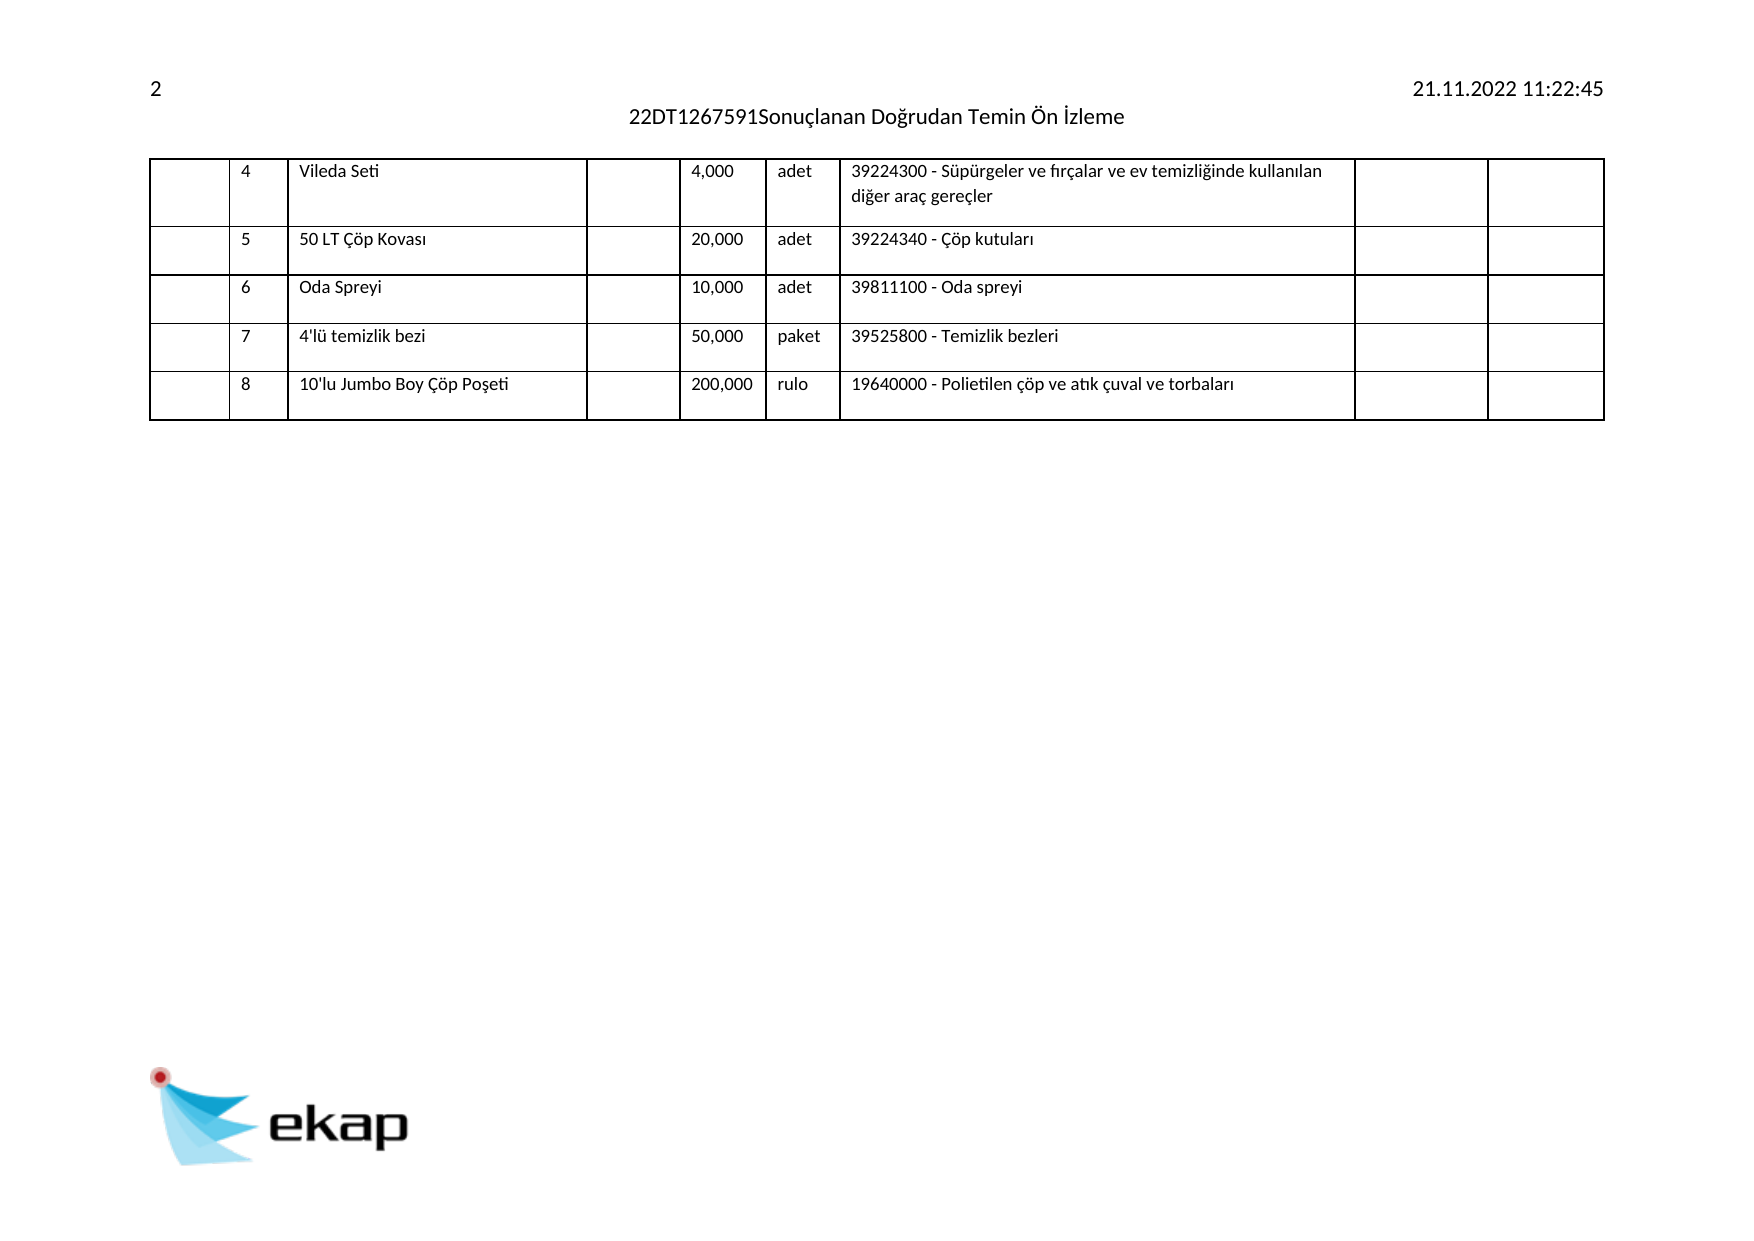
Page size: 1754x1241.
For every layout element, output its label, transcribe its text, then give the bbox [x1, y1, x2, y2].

table_cell 39525800 - Temizlik bezleri [841, 324, 1354, 371]
table_cell 7 [230, 324, 287, 371]
table_cell [1489, 276, 1603, 322]
table_cell adet [767, 227, 839, 274]
table_cell 4,000 [681, 160, 765, 226]
table_cell paket [767, 324, 839, 371]
table_cell rulo [767, 372, 839, 419]
table_cell 6 [230, 276, 287, 322]
table_cell [1356, 276, 1487, 322]
table_cell [588, 276, 679, 322]
table_cell 50,000 [681, 324, 765, 371]
table_cell 200,000 [681, 372, 765, 419]
table_cell adet [767, 276, 839, 322]
table_cell 10,000 [681, 276, 765, 322]
table_cell 4'lü temizlik bezi [289, 324, 586, 371]
table_cell [151, 324, 229, 371]
table_cell 39224340 - Çöp kutuları [841, 227, 1354, 274]
picture [150, 1067, 418, 1167]
table_cell [151, 372, 229, 419]
table_cell 10'lu Jumbo Boy Çöp Poşeti [289, 372, 586, 419]
table_cell 4 [230, 160, 287, 226]
table_cell [588, 324, 679, 371]
table_cell [151, 160, 229, 226]
table_cell 39811100 - Oda spreyi [841, 276, 1354, 322]
table_cell [151, 276, 229, 322]
table_cell [1356, 160, 1487, 226]
table_cell [1489, 372, 1603, 419]
table_cell 50 LT Çöp Kovası [289, 227, 586, 274]
table_cell 39224300 - Süpürgeler ve fırçalar ve ev temizliğinde kullanılan diğer araç gereçler [841, 160, 1354, 226]
table_cell Vileda Seti [289, 160, 586, 226]
table_cell 20,000 [681, 227, 765, 274]
table_cell [1356, 227, 1487, 274]
table_cell 5 [230, 227, 287, 274]
table_cell [1489, 160, 1603, 226]
table_cell 8 [230, 372, 287, 419]
table_cell [151, 227, 229, 274]
table_cell [588, 160, 679, 226]
table_cell [1356, 372, 1487, 419]
table_cell adet [767, 160, 839, 226]
table_cell [588, 227, 679, 274]
table_cell [588, 372, 679, 419]
table_cell 19640000 - Polietilen çöp ve atık çuval ve torbaları [841, 372, 1354, 419]
table_cell [1356, 324, 1487, 371]
table_cell [1489, 227, 1603, 274]
table_cell Oda Spreyi [289, 276, 586, 322]
table_cell [1489, 324, 1603, 371]
